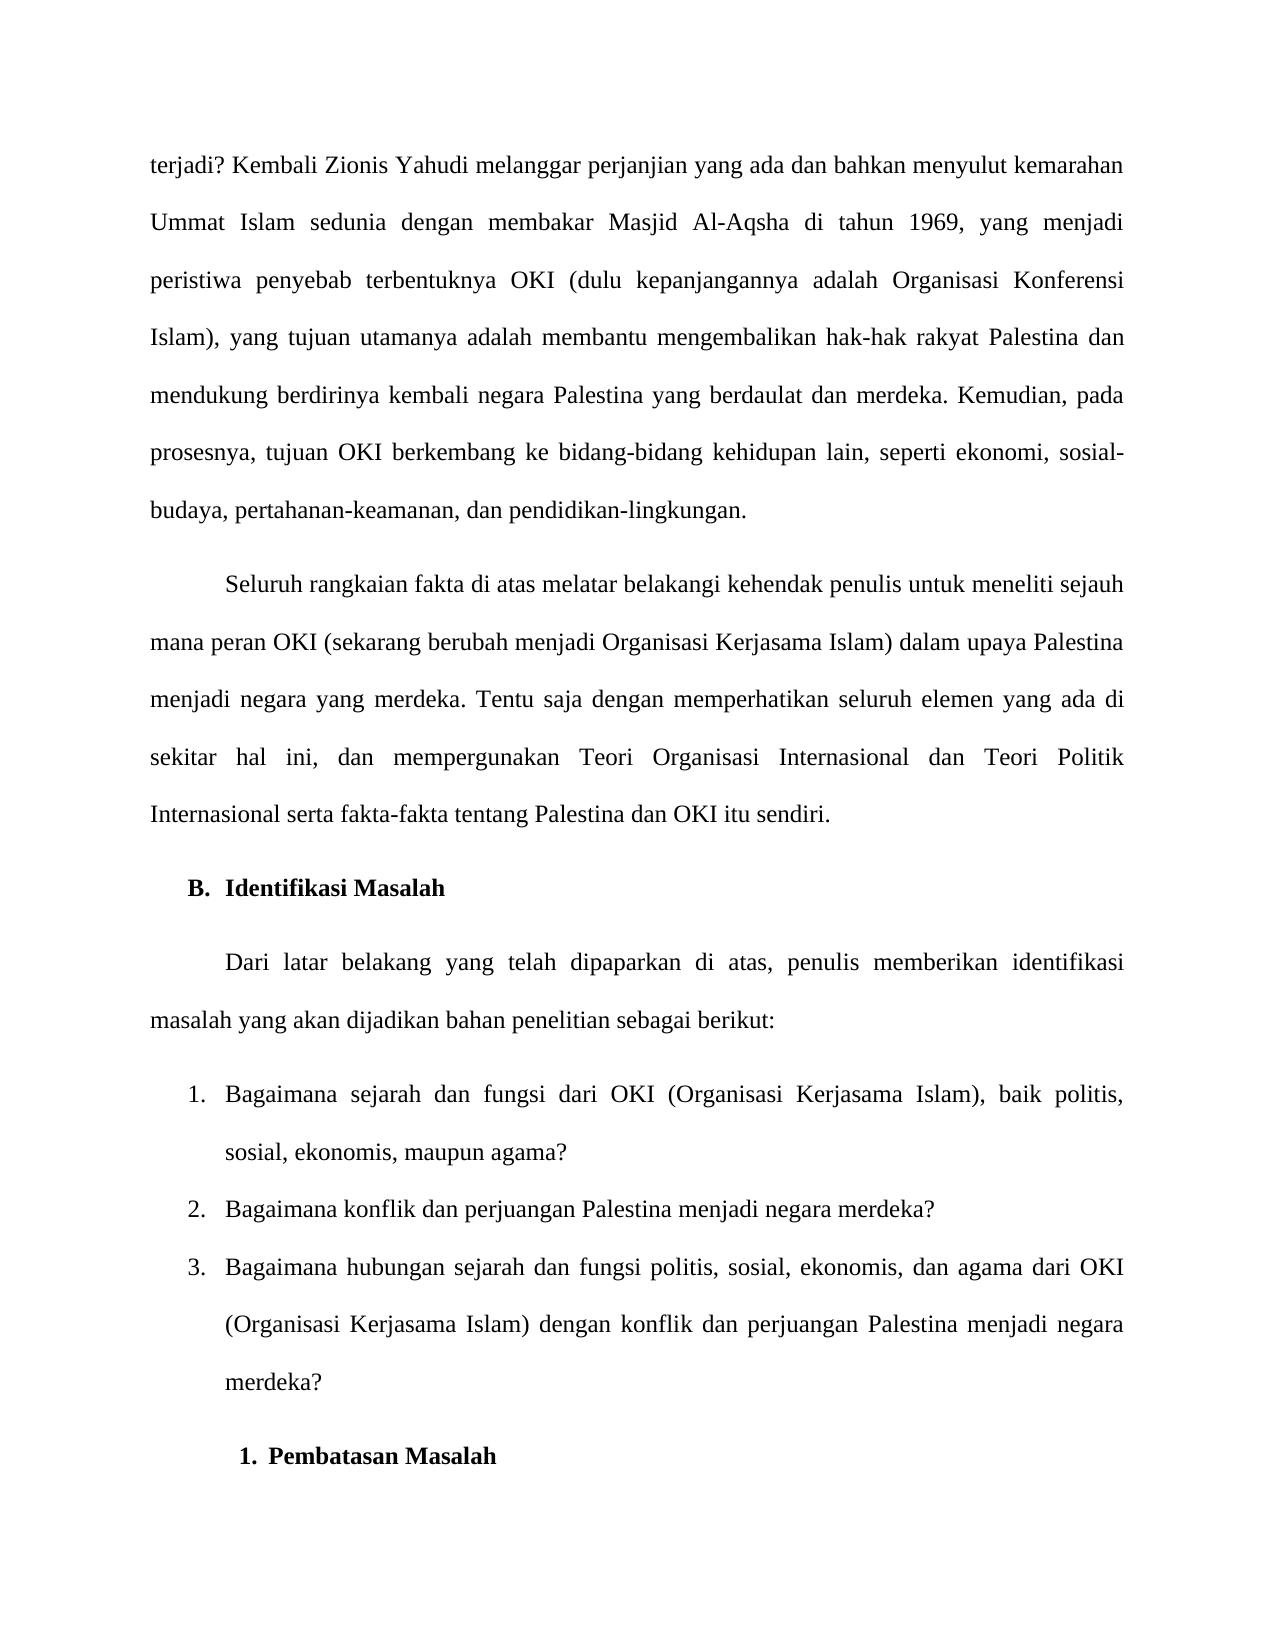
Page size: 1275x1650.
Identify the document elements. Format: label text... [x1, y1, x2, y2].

list Bagaimana konflik dan perjuangan Palestina menjadi negara merdeka? [187, 1194, 1125, 1223]
text Pembatasan Masalah [239, 1441, 1125, 1469]
text Identifikasi Masalah [187, 873, 1125, 902]
text Seluruh rangkaian fakta di atas melatar belakangi kehendak penulis untuk meneliti sejauh mana peran OKI (sekarang berubah menjadi Organisasi Kerjasama Islam) dalam upaya Palestina menjadi negara yang merdeka. Tentu saja dengan memperhatikan seluruh elemen yang ada di sekitar hal ini, dan mempergunakan Teori Organisasi Internasional dan Teori Politik Internasional serta fakta-fakta tentang Palestina dan OKI itu sendiri. [150, 569, 1125, 828]
list Bagaimana hubungan sejarah dan fungsi politis, sosial, ekonomis, dan agama dari OKI (Organisasi Kerjasama Islam) dengan konflik dan perjuangan Palestina menjadi negara merdeka? [187, 1252, 1125, 1395]
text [150, 150, 1125, 524]
list Bagaimana sejarah dan fungsi dari OKI (Organisasi Kerjasama Islam), baik politis, sosial, ekonomis, maupun agama? [187, 1079, 1125, 1165]
text Dari latar belakang yang telah dipaparkan di atas, penulis memberikan identifikasi masalah yang akan dijadikan bahan penelitian sebagai berikut: [150, 947, 1125, 1034]
